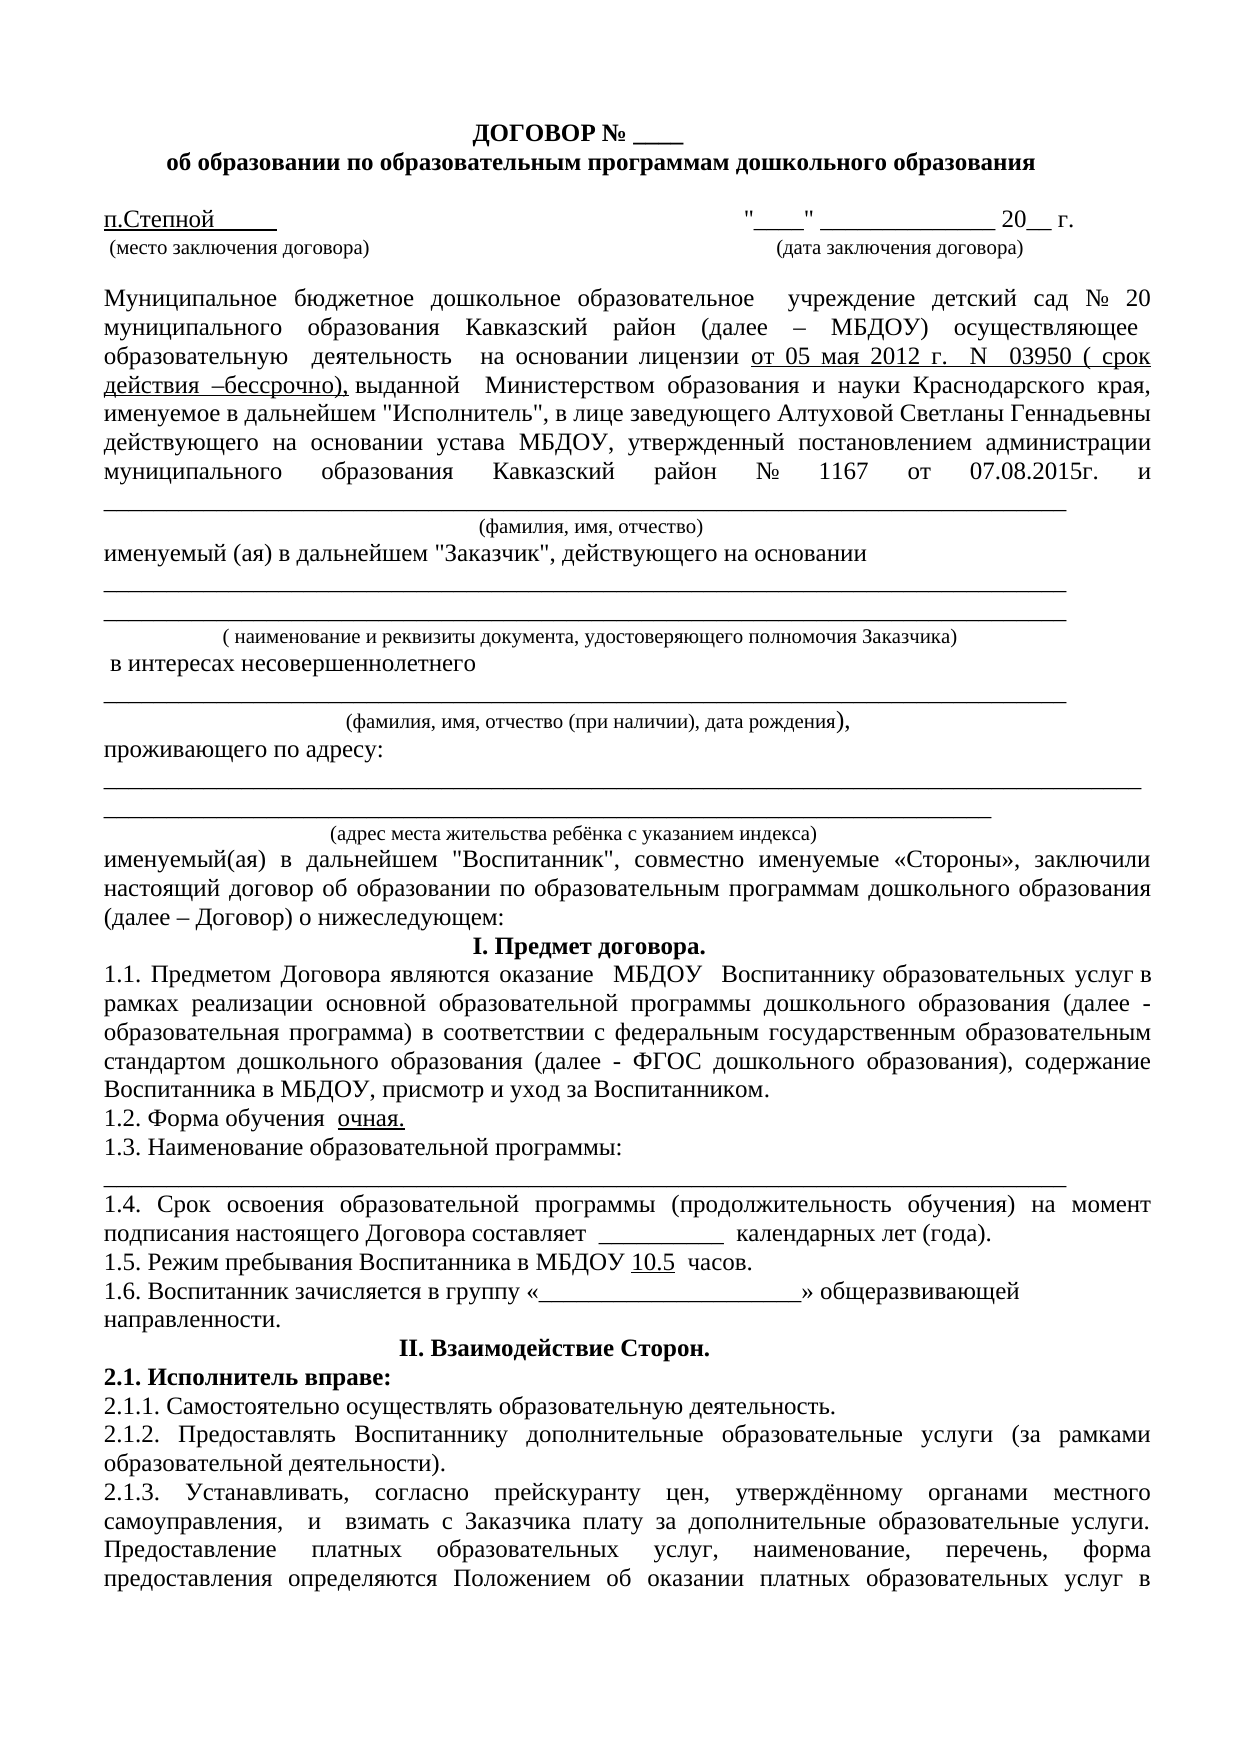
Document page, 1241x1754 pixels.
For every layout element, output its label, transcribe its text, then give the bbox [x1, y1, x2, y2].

text _____________________________________________________________________________ [103, 1161, 1152, 1189]
text об образовании по образовательным программам дошкольного образования [103, 147, 1152, 176]
text именуемый(ая) в дальнейшем "Воспитанник", совместно именуемые «Стороны», заключили настоящий договор об образовании по образовательным программам дошкольного образования (далее – Договор) о нижеследующем: [103, 844, 1152, 931]
text 1.5. Режим пребывания Воспитанника в МБДОУ 10.5 часов. [103, 1247, 1152, 1276]
text II. Взаимодействие Сторон. [325, 1333, 1152, 1362]
text (фамилия, имя, отчество) [177, 513, 1152, 538]
text Муниципальное бюджетное дошкольное образовательное учреждение детский сад № 20 муниципального образования Кавказский район (далее – МБДОУ) осуществляющее образовательную деятельность на основании лицензии от 05 мая 2012 г. N 03950 ( срок действия –бессрочно), выданной Министерством образования и науки Краснодарского края, именуемое в дальнейшем "Исполнитель", в лице заведующего Алтуховой Светланы Геннадьевны действующего на основании устава МБДОУ, утвержденный постановлением администрации муниципального образования Кавказский район № 1167 от 07.08.2015г. и _____________________________________________________________________________ [103, 283, 1152, 513]
text 2.1.1. Самостоятельно осуществлять образовательную деятельность. [103, 1391, 1152, 1419]
text (фамилия, имя, отчество (при наличии), дата рождения), [103, 705, 1152, 734]
text 1.2. Форма обучения очная. [103, 1103, 1152, 1132]
text п.Степной "____" ______________ 20__ г. [103, 204, 1152, 233]
text в интересах несовершеннолетнего [103, 648, 1152, 677]
text 1.4. Срок освоения образовательной программы (продолжительность обучения) на момент подписания настоящего Договора составляет __________ календарных лет (года). [103, 1189, 1152, 1247]
text 2.1.2. Предоставлять Воспитаннику дополнительные образовательные услуги (за рамками образовательной деятельности). [103, 1419, 1152, 1477]
text именуемый (ая) в дальнейшем "Заказчик", действующего на основании [103, 538, 1152, 566]
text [103, 1477, 1152, 1592]
text 1.3. Наименование образовательной программы: [103, 1132, 1152, 1161]
text 1.1. Предметом Договора являются оказание МБДОУ Воспитаннику образовательных услуг в рамках реализации основной образовательной программы дошкольного образования (далее - образовательная программа) в соответствии с федеральным государственным образовательным стандартом дошкольного образования (далее - ФГОС дошкольного образования), содержание Воспитанника в МБДОУ, присмотр и уход за Воспитанником. [103, 959, 1152, 1103]
text I. Предмет договора. [398, 931, 1152, 959]
text (место заключения договора) (дата заключения договора) [103, 233, 1152, 259]
text ДОГОВОР № ____ [398, 118, 1152, 147]
text проживающего по адресу: [103, 734, 1152, 763]
text __________________________________________________________________________________________________________________________________________________________ [103, 763, 1152, 820]
text 2.1. Исполнитель вправе: [103, 1362, 1152, 1391]
text _____________________________________________________________________________ _____________________________________________________________________________ [103, 566, 1152, 624]
text _____________________________________________________________________________ [103, 677, 1152, 705]
text ( наименование и реквизиты документа, удостоверяющего полномочия Заказчика) [103, 624, 1152, 648]
text 1.6. Воспитанник зачисляется в группу «_____________________» общеразвивающей направленности. [103, 1276, 1152, 1333]
text (адрес места жительства ребёнка с указанием индекса) [103, 820, 1152, 844]
